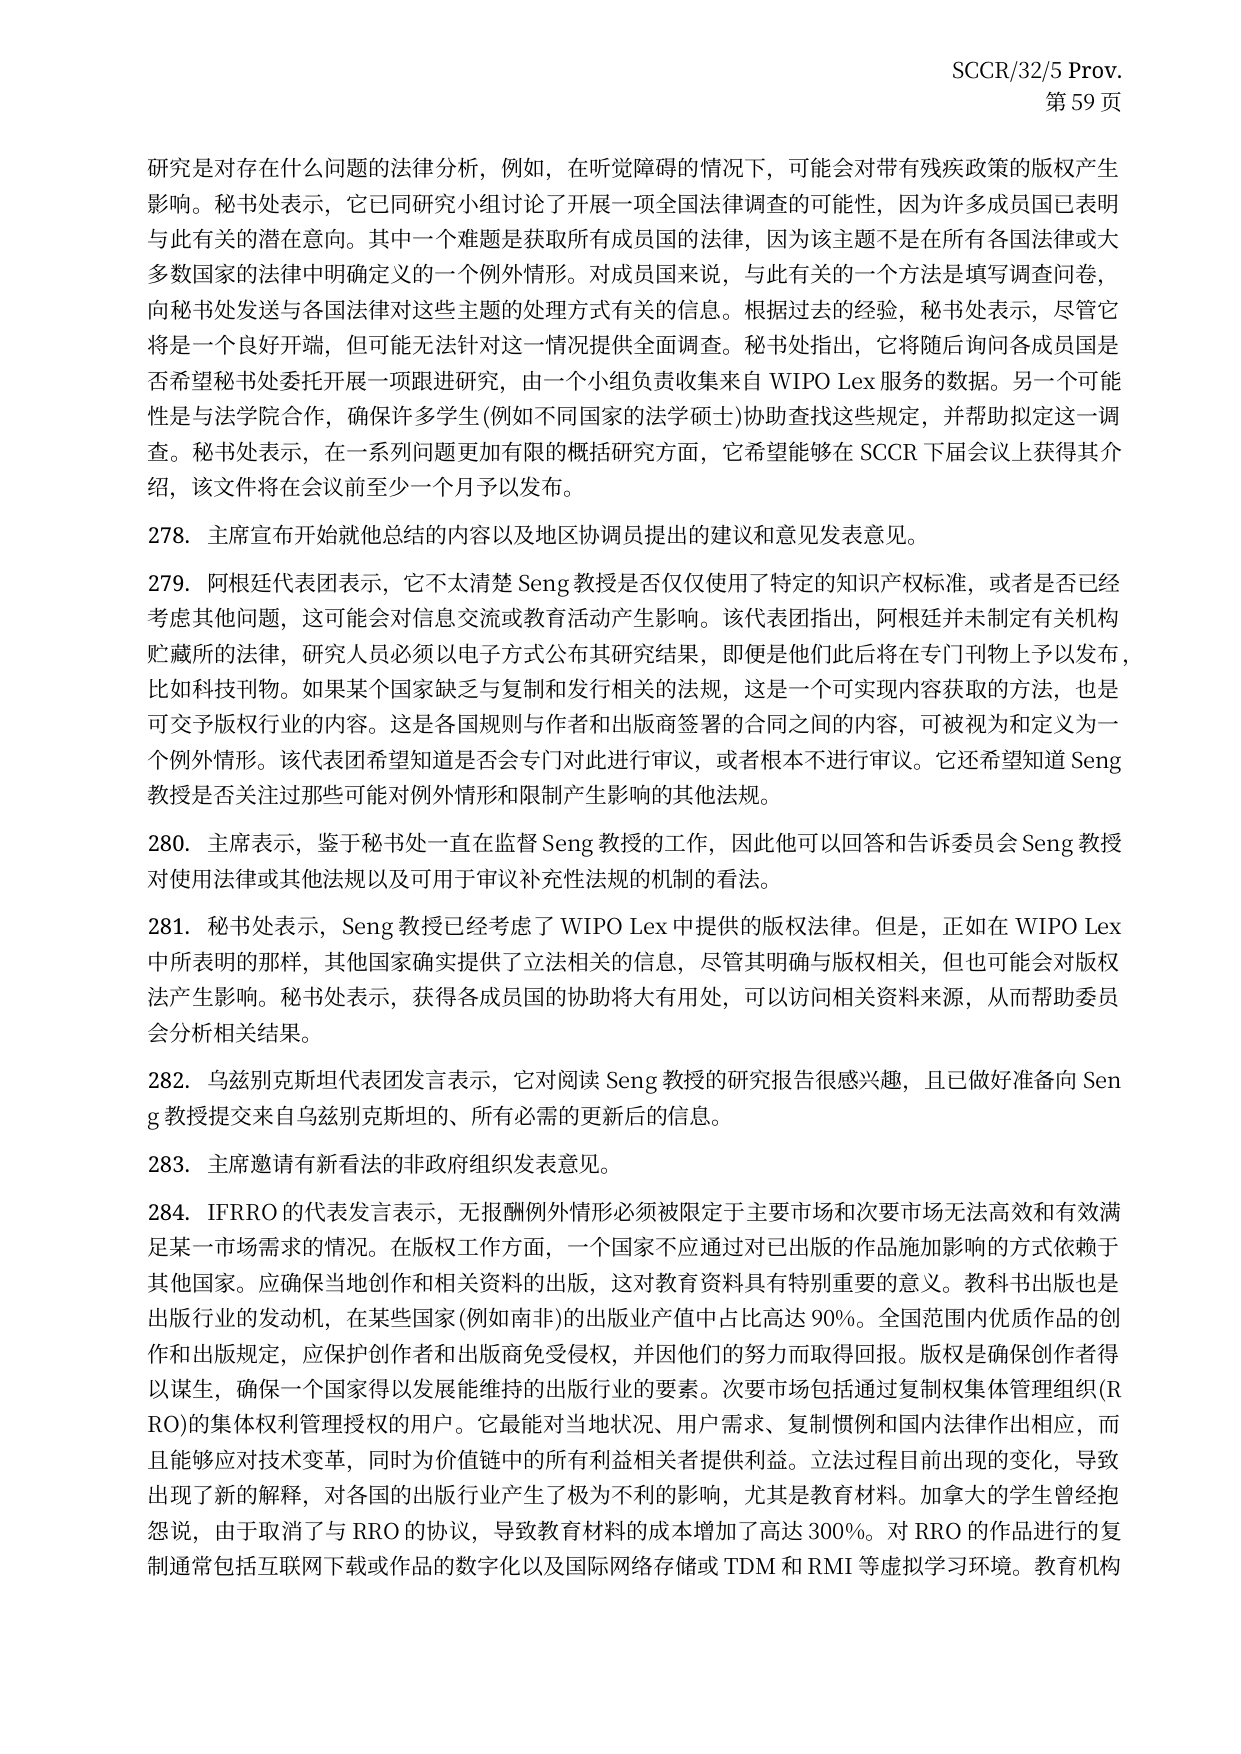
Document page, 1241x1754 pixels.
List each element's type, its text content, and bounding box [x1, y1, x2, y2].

list 主席表示，鉴于秘书处一直在监督Seng教授的工作，因此他可以回答和告诉委员会Seng教授对使用法律或其他法规以及可用于审议补充性法规的机制的看法。 [148, 822, 1122, 893]
list 秘书处表示，Seng教授已经考虑了WIPO Lex中提供的版权法律。但是，正如在WIPO Lex中所表明的那样，其他国家确实提供了立法相关的信息，尽管其明确与版权相关，但也可能会对版权法产生影响。秘书处表示，获得各成员国的协助将大有用处，可以访问相关资料来源，从而帮助委员会分析相关结果。 [148, 906, 1122, 1047]
list 主席邀请有新看法的非政府组织发表意见。 [148, 1143, 1122, 1179]
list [148, 147, 1122, 502]
list 阿根廷代表团表示，它不太清楚Seng教授是否仅仅使用了特定的知识产权标准，或者是否已经考虑其他问题，这可能会对信息交流或教育活动产生影响。该代表团指出，阿根廷并未制定有关机构贮藏所的法律，研究人员必须以电子方式公布其研究结果，即便是他们此后将在专门刊物上予以发布，比如科技刊物。如果某个国家缺乏与复制和发行相关的法规，这是一个可实现内容获取的方法，也是可交予版权行业的内容。这是各国规则与作者和出版商签署的合同之间的内容，可被视为和定义为一个例外情形。该代表团希望知道是否会专门对此进行审议，或者根本不进行审议。它还希望知道Seng教授是否关注过那些可能对例外情形和限制产生影响的其他法规。 [148, 562, 1122, 810]
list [148, 1191, 1122, 1581]
list 乌兹别克斯坦代表团发言表示，它对阅读Seng教授的研究报告很感兴趣，且已做好准备向Seng教授提交来自乌兹别克斯坦的、所有必需的更新后的信息。 [148, 1060, 1122, 1131]
list 主席宣布开始就他总结的内容以及地区协调员提出的建议和意见发表意见。 [148, 514, 1122, 549]
